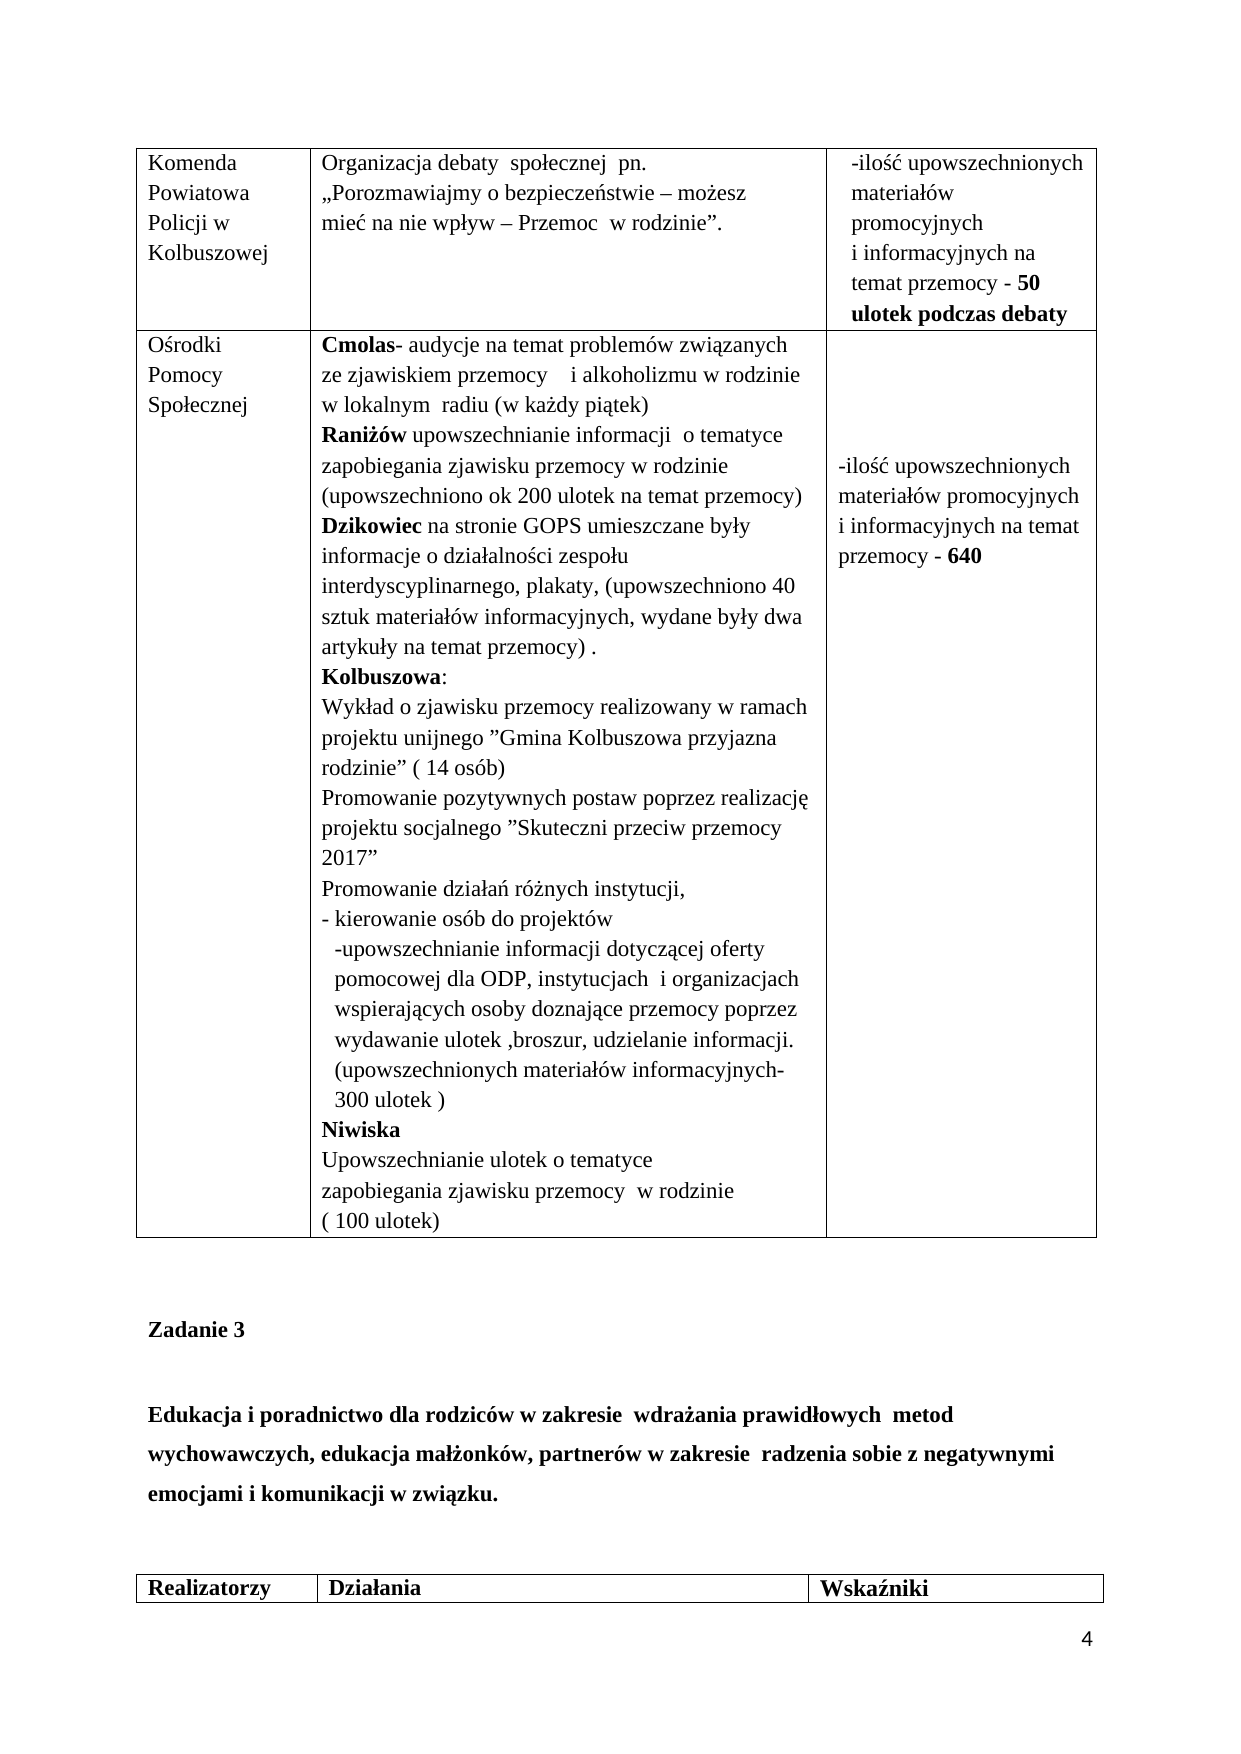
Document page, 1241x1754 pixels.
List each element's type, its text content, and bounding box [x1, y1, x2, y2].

table_header Działania [318, 1575, 808, 1602]
table_cell Komenda Powiatowa Policji w Kolbuszowej [137, 149, 310, 330]
text Edukacja i poradnictwo dla rodziców w zakresie wdrażania prawidłowych metod wychowawczych, edukacja małżonków, partnerów w zakresie radzenia sobie z negatywnymi emocjami i komunikacji w związku. [148, 1401, 1093, 1506]
table_cell -ilość upowszechnionych materiałów promocyjnych i informacyjnych na temat przemocy - 640 [827, 331, 1096, 1237]
table_cell -ilość upowszechnionych materiałów promocyjnych i informacyjnych na temat przemocy - 50 ulotek podczas debaty [827, 149, 1096, 330]
table_cell Ośrodki Pomocy Społecznej [137, 331, 310, 1237]
text Zadanie 3 [148, 1316, 1093, 1343]
table_header Wskaźniki [809, 1575, 1103, 1602]
table_cell Organizacja debaty społecznej pn. „Porozmawiajmy o bezpieczeństwie – możesz mieć na nie wpływ – Przemoc w rodzinie”. [311, 149, 826, 330]
table_cell Cmolas- audycje na temat problemów związanych ze zjawiskiem przemocy i alkoholizmu w rodzinie w lokalnym radiu (w każdy piątek) Raniżów upowszechnianie informacji o tematyce zapobiegania zjawisku przemocy w rodzinie (upowszechniono ok 200 ulotek na temat przemocy) Dzikowiec na stronie GOPS umieszczane były informacje o działalności zespołu interdyscyplinarnego, plakaty, (upowszechniono 40 sztuk materiałów informacyjnych, wydane były dwa artykuły na temat przemocy) . Kolbuszowa: Wykład o zjawisku przemocy realizowany w ramach projektu unijnego ”Gmina Kolbuszowa przyjazna rodzinie” ( 14 osób) Promowanie pozytywnych postaw poprzez realizację projektu socjalnego ”Skuteczni przeciw przemocy 2017” Promowanie działań różnych instytucji, - kierowanie osób do projektów -upowszechnianie informacji dotyczącej oferty pomocowej dla ODP, instytucjach i organizacjach wspierających osoby doznające przemocy poprzez wydawanie ulotek ,broszur, udzielanie informacji. (upowszechnionych materiałów informacyjnych- 300 ulotek ) Niwiska Upowszechnianie ulotek o tematyce zapobiegania zjawisku przemocy w rodzinie ( 100 ulotek) [311, 331, 826, 1237]
table_header Realizatorzy [137, 1575, 317, 1602]
